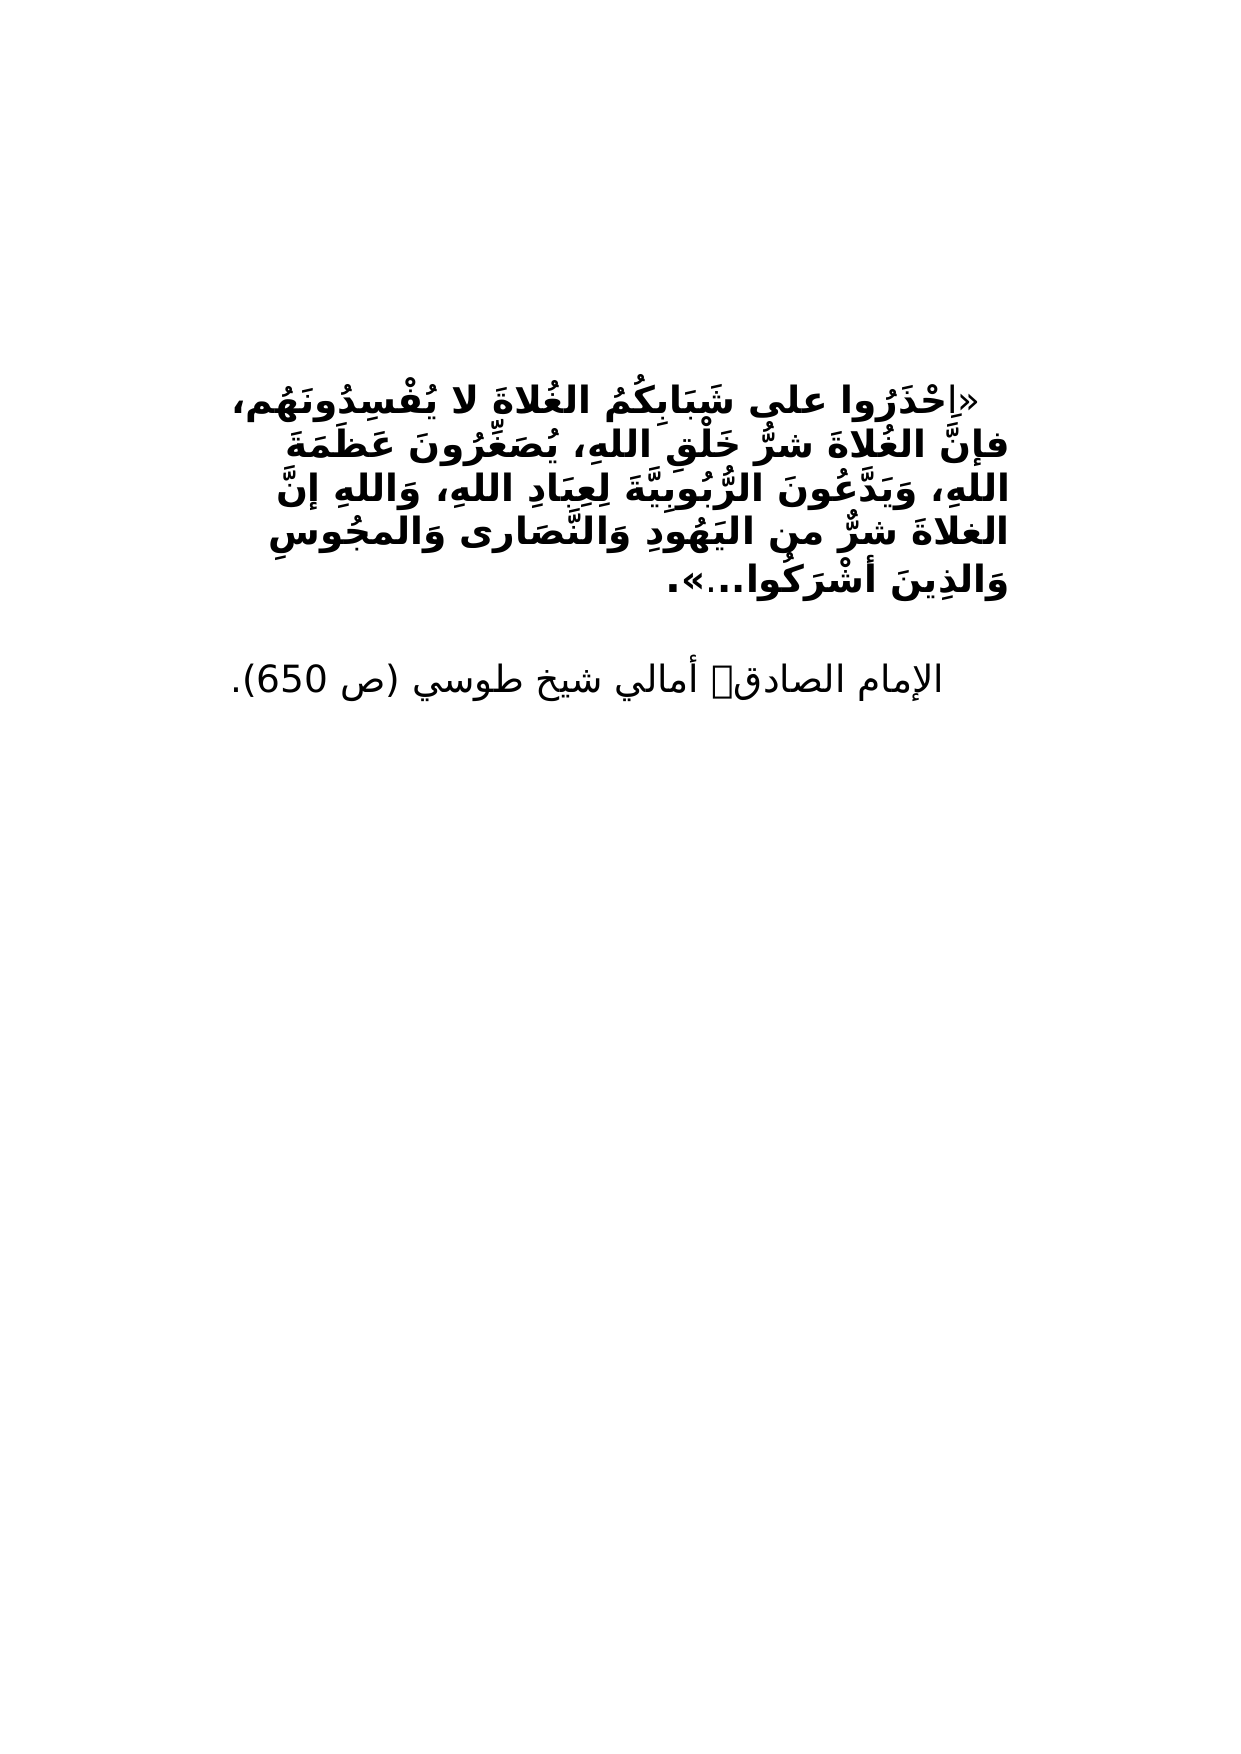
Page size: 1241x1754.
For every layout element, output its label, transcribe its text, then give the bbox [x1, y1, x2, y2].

text «اِحْذَرُوا على شَبَابِكُمُ الغُلاةَ لا يُفْسِدُونَهُم، فإنَّ الغُلاةَ شرُّ خَلْقِ اللهِ، يُصَغِّرُونَ عَظَمَةَ اللهِ، وَيَدَّعُونَ الرُّبُوبِيَّةَ لِعِبَادِ اللهِ، وَاللهِ إنَّ الغلاةَ شرٌّ من اليَهُودِ وَالنَّصَارى وَالمجُوسِ وَالذِينَ أشْرَكُوا...». [230, 379, 1010, 602]
text الإمام الصادق أمالي شيخ طوسي (ص 650). [230, 658, 1010, 701]
